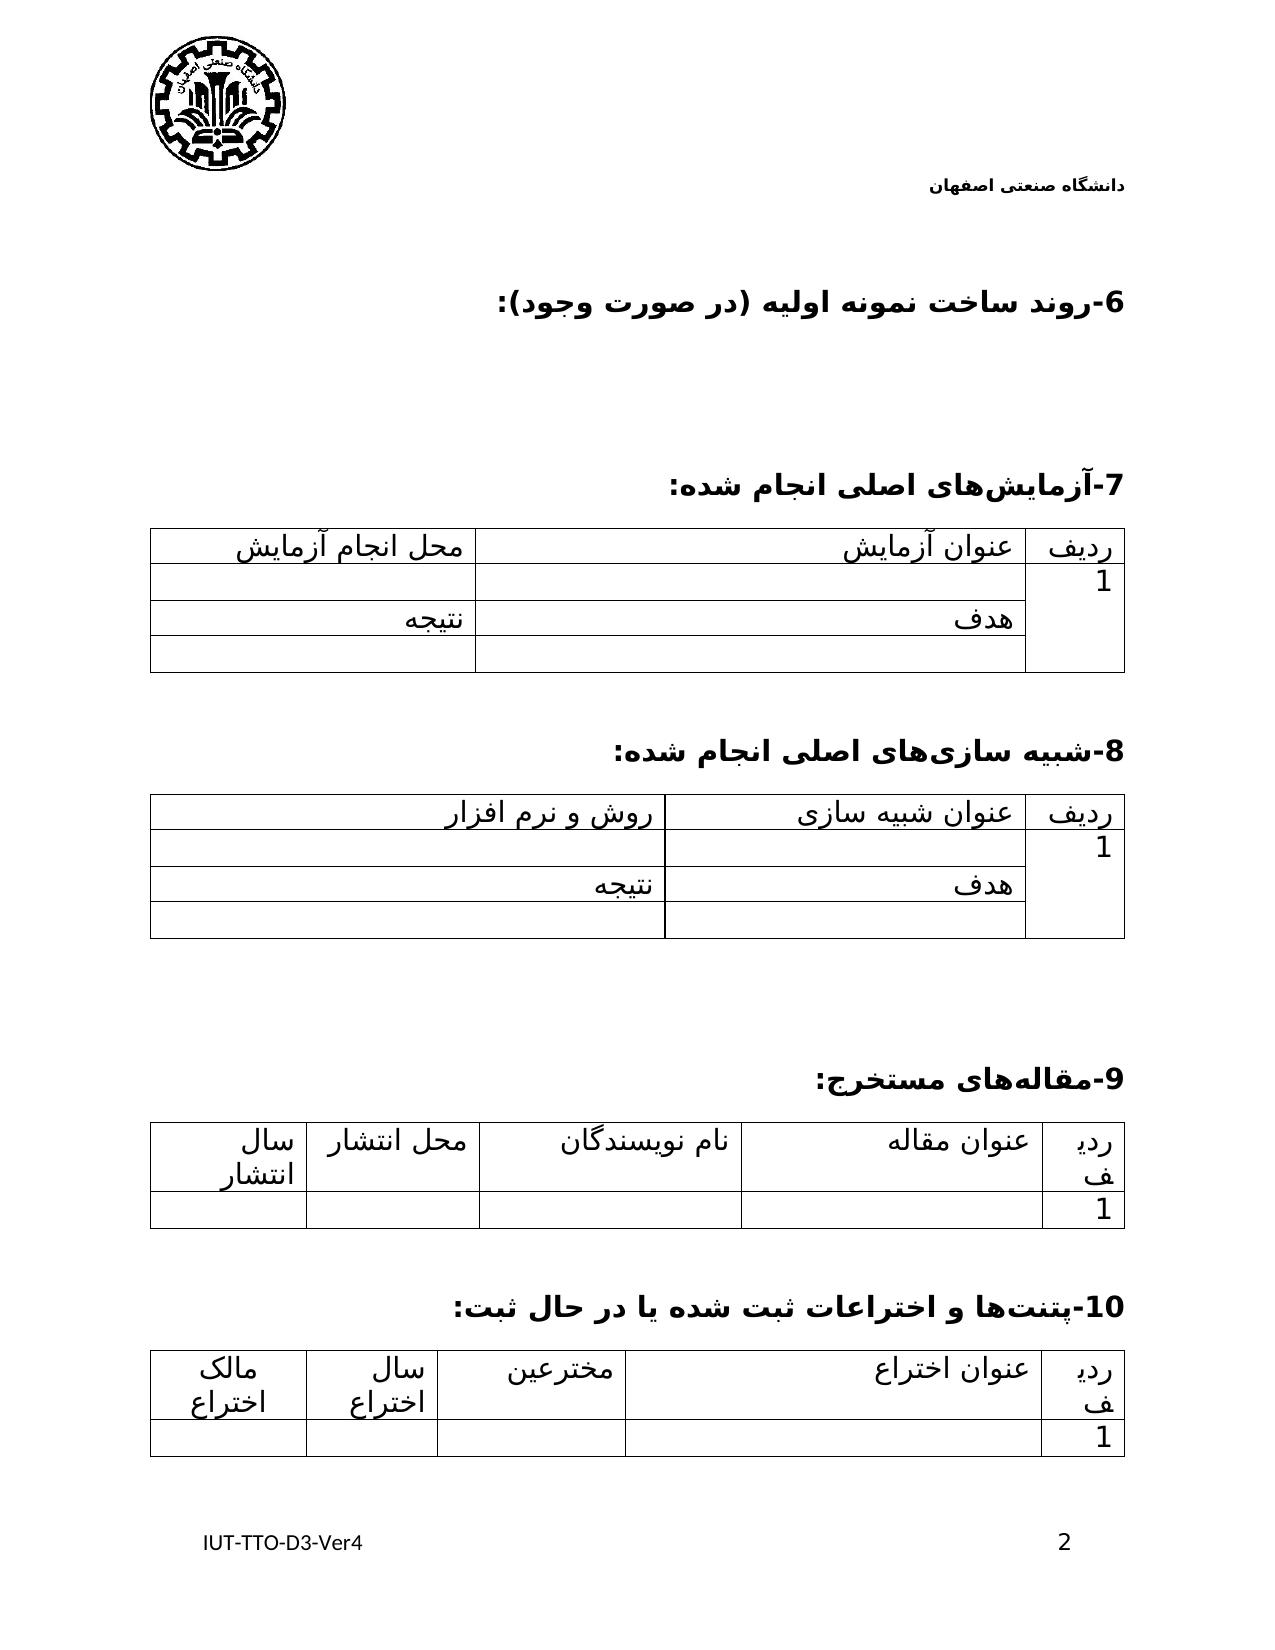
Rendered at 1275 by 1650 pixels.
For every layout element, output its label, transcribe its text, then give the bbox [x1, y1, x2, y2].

table_cell [151, 564, 475, 600]
table_cell هدف [666, 867, 1025, 901]
table_cell 1 [1042, 1420, 1124, 1456]
table_header سال اختراع [307, 1351, 437, 1419]
table_cell [151, 1192, 306, 1228]
table_cell [626, 1420, 1041, 1456]
table_cell [151, 636, 475, 672]
table_header ردیف [1043, 1123, 1124, 1191]
table_cell [476, 564, 1025, 600]
table_header محل انتشار [307, 1123, 479, 1191]
text 9-مقاله‌های مستخرج: [150, 1062, 1125, 1096]
table_header نام نویسندگان [480, 1123, 741, 1191]
text 7-آزمایش‌های اصلی انجام شده: [150, 468, 1125, 502]
table_cell [307, 1420, 437, 1456]
table_cell هدف [476, 601, 1025, 635]
table_header سال انتشار [151, 1123, 306, 1191]
picture [145, 28, 289, 173]
table_cell [666, 902, 1025, 938]
table_header عنوان اختراع [626, 1351, 1041, 1419]
table_cell نتیجه [151, 867, 664, 901]
text 8-شبیه سازی‌های اصلی انجام شده: [150, 734, 1125, 768]
table_cell [480, 1192, 741, 1228]
table_cell [151, 830, 664, 866]
table_header ردیف [1026, 795, 1124, 829]
table_header محل انجام آزمایش [151, 529, 475, 563]
text 6-روند ساخت نمونه اولیه (در صورت وجود): [150, 285, 1125, 319]
table_cell 1 [1043, 1192, 1124, 1228]
table_cell [307, 1192, 479, 1228]
text 10-پتنت‌ها و اختراعات ثبت شده یا در حال ثبت: [150, 1290, 1125, 1324]
table_header عنوان آزمایش [476, 529, 1025, 563]
table_header مخترعین [438, 1351, 625, 1419]
table_cell [476, 636, 1025, 672]
table_cell نتیجه [151, 601, 475, 635]
table_cell [151, 1420, 306, 1456]
table_header عنوان مقاله [742, 1123, 1042, 1191]
table_header عنوان شبیه سازی [666, 795, 1025, 829]
table_header مالک اختراع [151, 1351, 306, 1419]
table_cell 1 [1026, 564, 1124, 672]
table_cell [151, 902, 664, 938]
table_header ردیف [1042, 1351, 1124, 1419]
table_cell [742, 1192, 1042, 1228]
table_cell [438, 1420, 625, 1456]
table_cell 1 [1026, 830, 1124, 938]
table_header روش و نرم افزار [151, 795, 664, 829]
table_cell [666, 830, 1025, 866]
table_header ردیف [1026, 529, 1124, 563]
